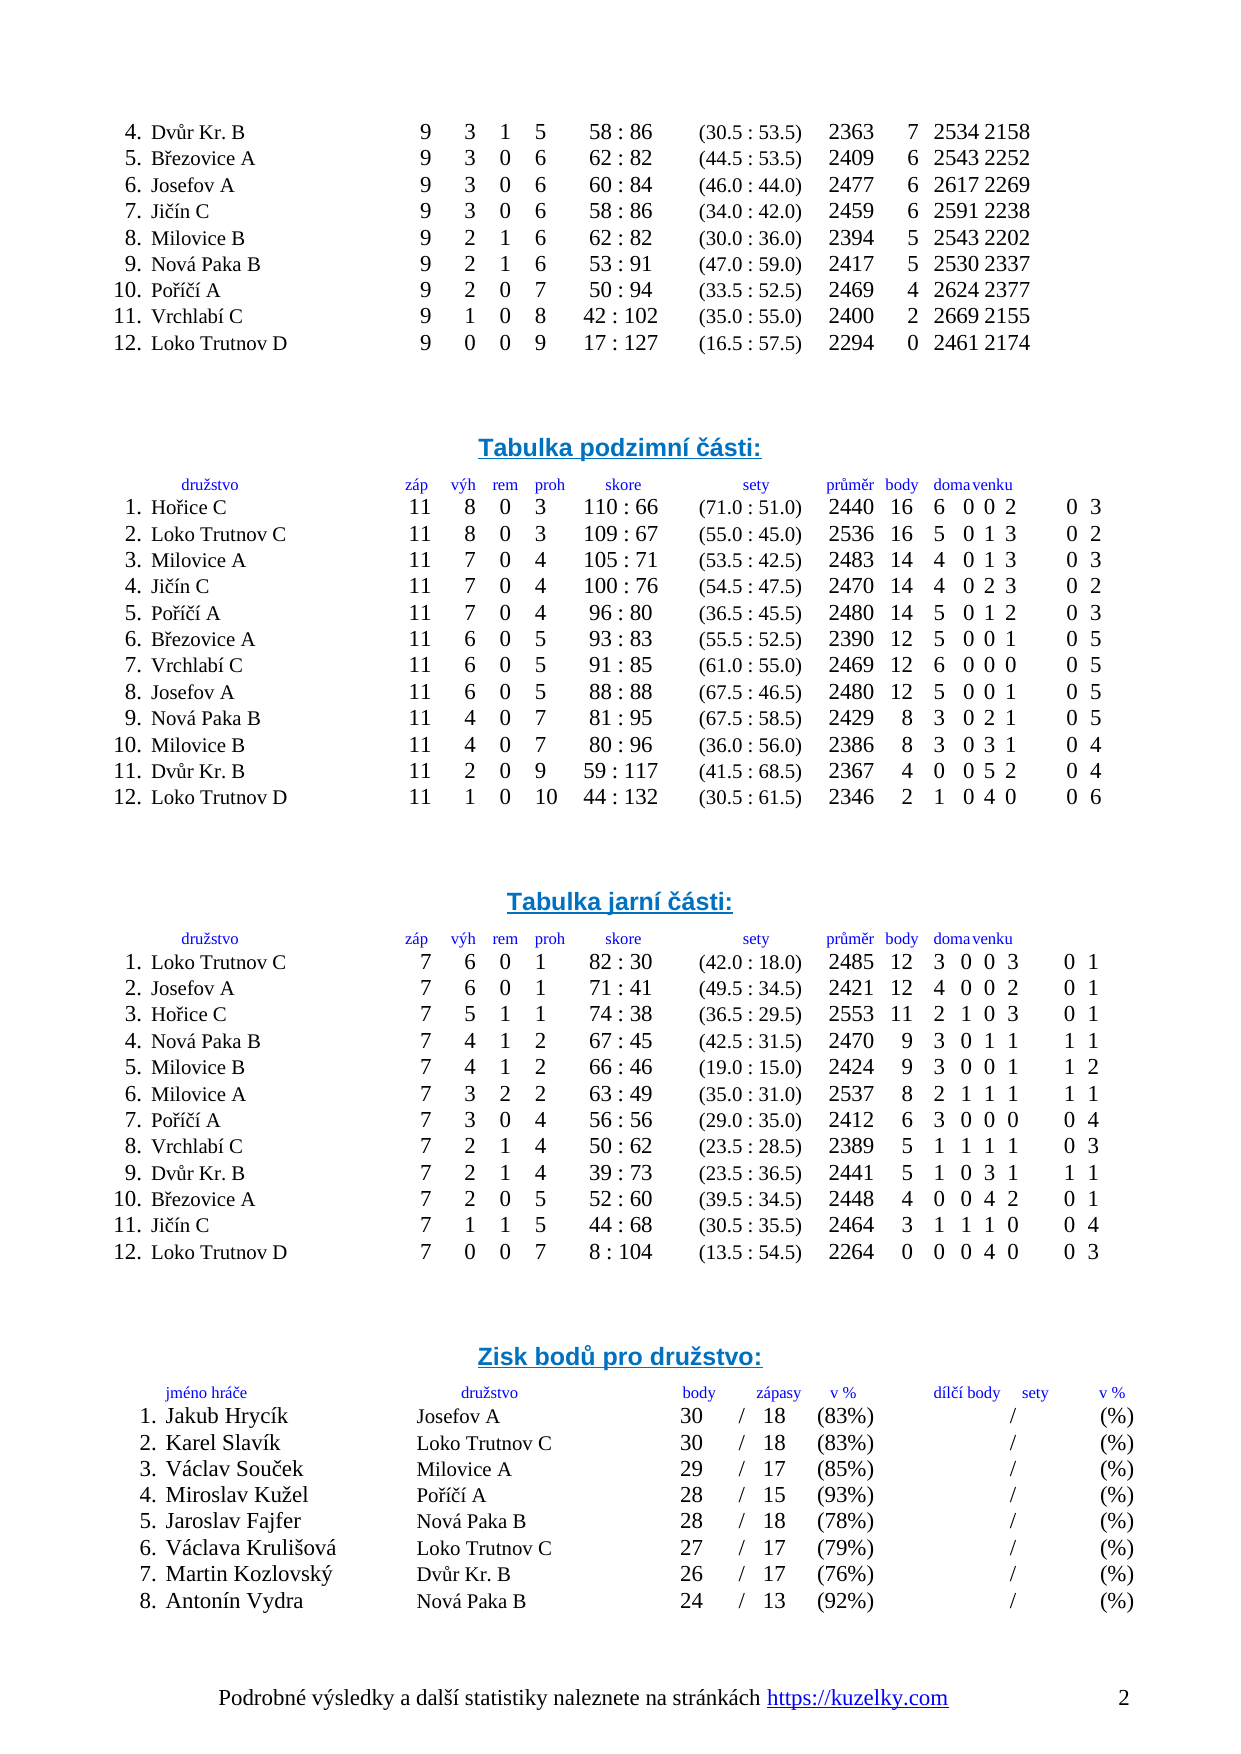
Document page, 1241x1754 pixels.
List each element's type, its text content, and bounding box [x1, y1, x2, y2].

text Zisk bodů pro družstvo: [94, 1342, 1145, 1371]
text 6. Josefov A 9 3 0 6 60 : 84 (46.0 : 44.0) 2477 6 2617 2269 [106, 171, 1134, 197]
text 7. Vrchlabí C 11 6 0 5 91 : 85 (61.0 : 55.0) 2469 12 6 0 0 0 0 5 [106, 652, 1134, 678]
text 9. Nová Paka B 11 4 0 7 81 : 95 (67.5 : 58.5) 2429 8 3 0 2 1 0 5 [106, 704, 1134, 731]
text 7. Poříčí A 7 3 0 4 56 : 56 (29.0 : 35.0) 2412 6 3 0 0 0 0 4 [106, 1106, 1134, 1132]
text 3. Milovice A 11 7 0 4 105 : 71 (53.5 : 42.5) 2483 14 4 0 1 3 0 3 [106, 546, 1134, 572]
text 12. Loko Trutnov D 7 0 0 7 8 : 104 (13.5 : 54.5) 2264 0 0 0 4 0 0 3 [106, 1238, 1134, 1264]
text 2. Loko Trutnov C 11 8 0 3 109 : 67 (55.0 : 45.0) 2536 16 5 0 1 3 0 2 [106, 520, 1134, 546]
text 6. Milovice A 7 3 2 2 63 : 49 (35.0 : 31.0) 2537 8 2 1 1 1 1 1 [106, 1079, 1134, 1106]
text 11. Dvůr Kr. B 11 2 0 9 59 : 117 (41.5 : 68.5) 2367 4 0 0 5 2 0 4 [106, 757, 1134, 783]
text 9. Dvůr Kr. B 7 2 1 4 39 : 73 (23.5 : 36.5) 2441 5 1 0 3 1 1 1 [106, 1159, 1134, 1185]
text 8. Josefov A 11 6 0 5 88 : 88 (67.5 : 46.5) 2480 12 5 0 0 1 0 5 [106, 678, 1134, 704]
text 12. Loko Trutnov D 11 1 0 10 44 : 132 (30.5 : 61.5) 2346 2 1 0 4 0 0 6 [106, 783, 1134, 810]
text družstvo záp výh rem proh skore sety průměr body doma venku [106, 474, 1134, 493]
text 7. Jičín C 9 3 0 6 58 : 86 (34.0 : 42.0) 2459 6 2591 2238 [106, 197, 1134, 223]
text 3. Hořice C 7 5 1 1 74 : 38 (36.5 : 29.5) 2553 11 2 1 0 3 0 1 [106, 1001, 1134, 1027]
text 6. Březovice A 11 6 0 5 93 : 83 (55.5 : 52.5) 2390 12 5 0 0 1 0 5 [106, 625, 1134, 652]
text 1. Hořice C 11 8 0 3 110 : 66 (71.0 : 51.0) 2440 16 6 0 0 2 0 3 [106, 493, 1134, 520]
text 12. Loko Trutnov D 9 0 0 9 17 : 127 (16.5 : 57.5) 2294 0 2461 2174 [106, 329, 1134, 355]
text 2. Josefov A 7 6 0 1 71 : 41 (49.5 : 34.5) 2421 12 4 0 0 2 0 1 [106, 974, 1134, 1001]
text 4. Nová Paka B 7 4 1 2 67 : 45 (42.5 : 31.5) 2470 9 3 0 1 1 1 1 [106, 1027, 1134, 1053]
text družstvo záp výh rem proh skore sety průměr body doma venku [106, 929, 1134, 948]
text jméno hráče družstvo body zápasy v % dílčí body sety v % [106, 1383, 1134, 1402]
text 4. Jičín C 11 7 0 4 100 : 76 (54.5 : 47.5) 2470 14 4 0 2 3 0 2 [106, 572, 1134, 599]
text 10. Březovice A 7 2 0 5 52 : 60 (39.5 : 34.5) 2448 4 0 0 4 2 0 1 [106, 1185, 1134, 1211]
text 5. Milovice B 7 4 1 2 66 : 46 (19.0 : 15.0) 2424 9 3 0 0 1 1 2 [106, 1053, 1134, 1079]
text 8. Antonín Vydra Nová Paka B 24 / 13 (92%) / (%) [106, 1587, 1134, 1613]
text Tabulka jarní části: [94, 887, 1145, 916]
text 10. Poříčí A 9 2 0 7 50 : 94 (33.5 : 52.5) 2469 4 2624 2377 [106, 276, 1134, 303]
text 8. Milovice B 9 2 1 6 62 : 82 (30.0 : 36.0) 2394 5 2543 2202 [106, 223, 1134, 250]
text 6. Václava Krulišová Loko Trutnov C 27 / 17 (79%) / (%) [106, 1534, 1134, 1560]
text Tabulka podzimní části: [94, 433, 1145, 462]
text 8. Vrchlabí C 7 2 1 4 50 : 62 (23.5 : 28.5) 2389 5 1 1 1 1 0 3 [106, 1132, 1134, 1159]
text 9. Nová Paka B 9 2 1 6 53 : 91 (47.0 : 59.0) 2417 5 2530 2337 [106, 250, 1134, 276]
text 5. Poříčí A 11 7 0 4 96 : 80 (36.5 : 45.5) 2480 14 5 0 1 2 0 3 [106, 599, 1134, 625]
text 1. Jakub Hrycík Josefov A 30 / 18 (83%) / (%) [106, 1402, 1134, 1428]
text 1. Loko Trutnov C 7 6 0 1 82 : 30 (42.0 : 18.0) 2485 12 3 0 0 3 0 1 [106, 948, 1134, 974]
text 11. Jičín C 7 1 1 5 44 : 68 (30.5 : 35.5) 2464 3 1 1 1 0 0 4 [106, 1211, 1134, 1238]
text 4. Miroslav Kužel Poříčí A 28 / 15 (93%) / (%) [106, 1481, 1134, 1508]
text 11. Vrchlabí C 9 1 0 8 42 : 102 (35.0 : 55.0) 2400 2 2669 2155 [106, 303, 1134, 329]
text 10. Milovice B 11 4 0 7 80 : 96 (36.0 : 56.0) 2386 8 3 0 3 1 0 4 [106, 731, 1134, 757]
text 2. Karel Slavík Loko Trutnov C 30 / 18 (83%) / (%) [106, 1428, 1134, 1455]
text 4. Dvůr Kr. B 9 3 1 5 58 : 86 (30.5 : 53.5) 2363 7 2534 2158 [106, 118, 1134, 144]
text 3. Václav Souček Milovice A 29 / 17 (85%) / (%) [106, 1455, 1134, 1481]
text 5. Březovice A 9 3 0 6 62 : 82 (44.5 : 53.5) 2409 6 2543 2252 [106, 144, 1134, 171]
text 5. Jaroslav Fajfer Nová Paka B 28 / 18 (78%) / (%) [106, 1508, 1134, 1534]
text 7. Martin Kozlovský Dvůr Kr. B 26 / 17 (76%) / (%) [106, 1560, 1134, 1587]
